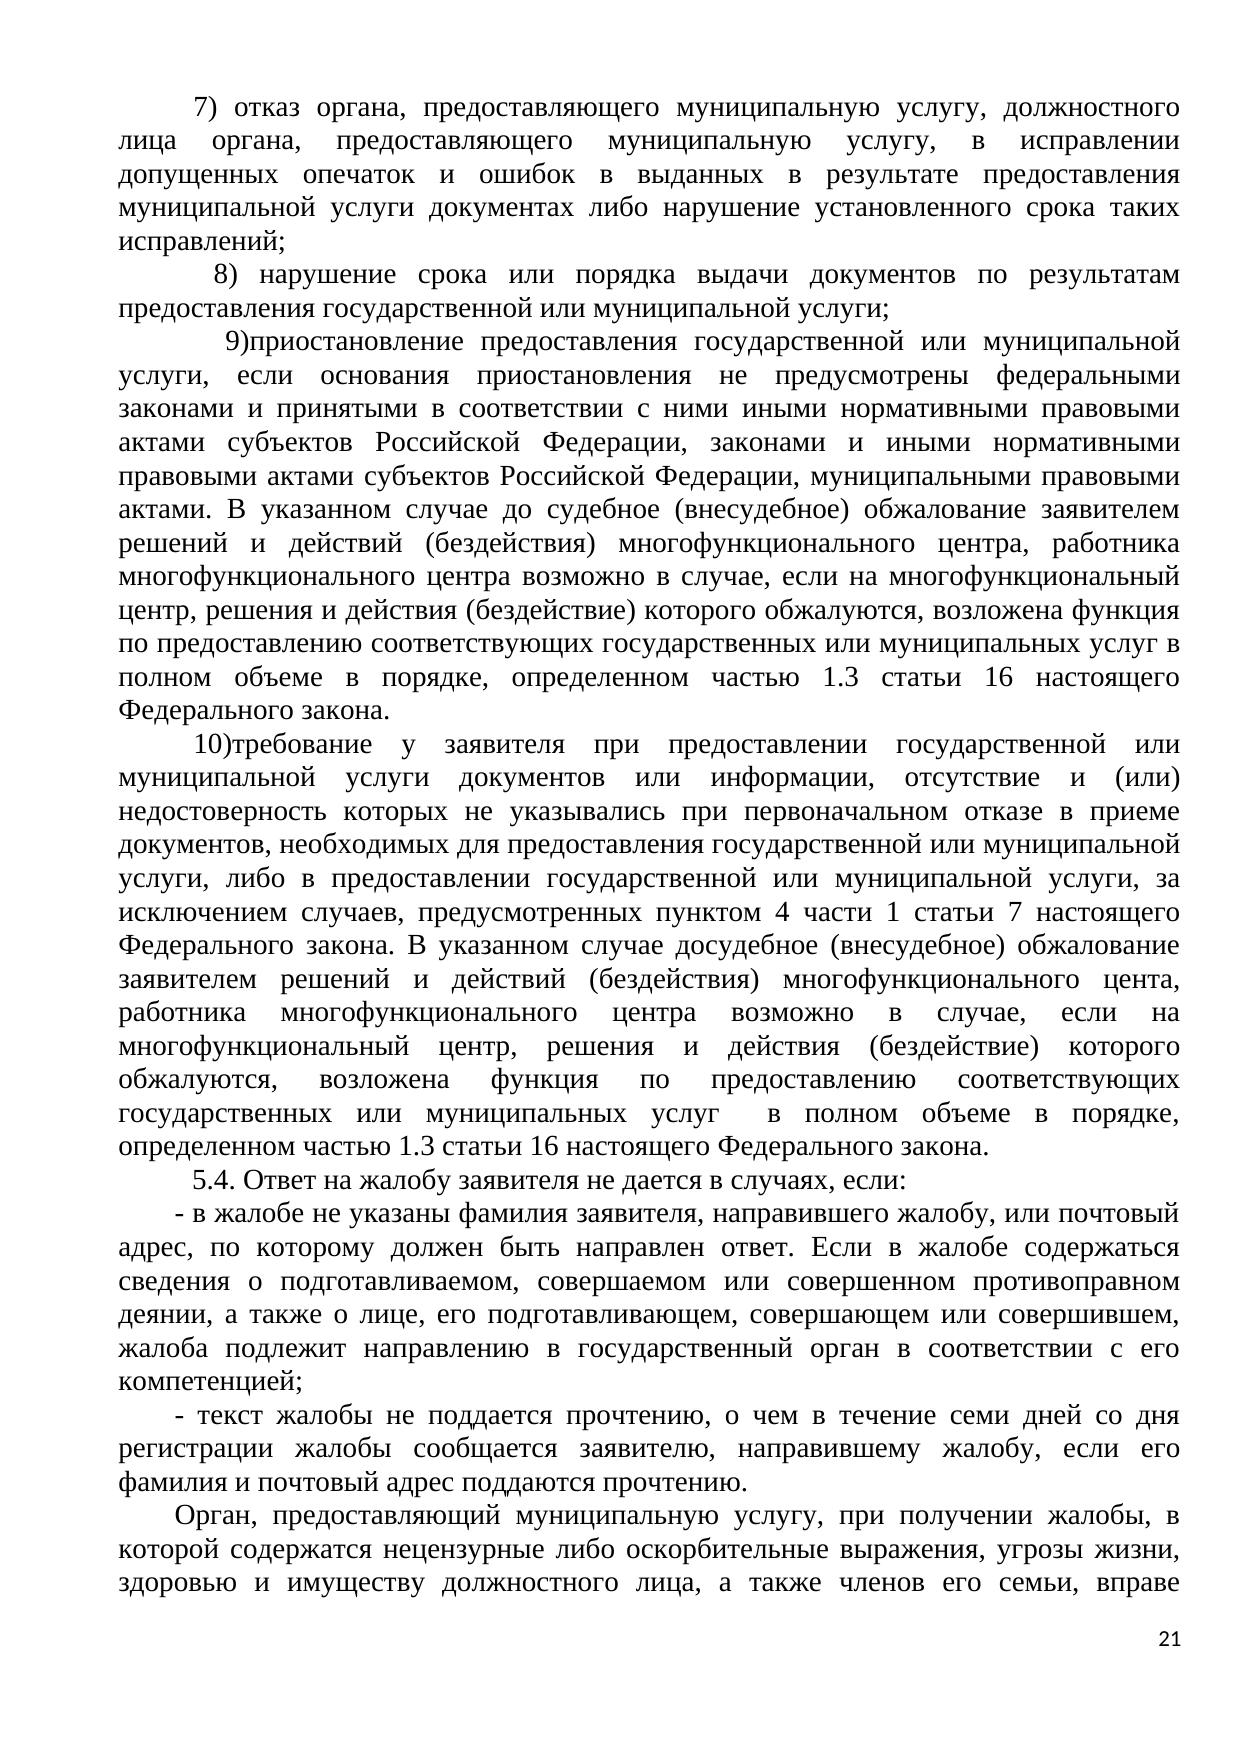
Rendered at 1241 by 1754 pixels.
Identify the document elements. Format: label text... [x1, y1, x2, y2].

text - в жалобе не указаны фамилия заявителя, направившего жалобу, или почтовый адрес, по которому должен быть направлен ответ. Если в жалобе содержаться сведения о подготавливаемом, совершаемом или совершенном противоправном деянии, а также о лице, его подготавливающем, совершающем или совершившем, жалоба подлежит направлению в государственный орган в соответствии с его компетенцией; [118, 1196, 1181, 1397]
text - текст жалобы не поддается прочтению, о чем в течение семи дней со дня регистрации жалобы сообщается заявителю, направившему жалобу, если его фамилия и почтовый адрес поддаются прочтению. [118, 1397, 1181, 1497]
text 9)приостановление предоставления государственной или муниципальной услуги, если основания приостановления не предусмотрены федеральными законами и принятыми в соответствии с ними иными нормативными правовыми актами субъектов Российской Федерации, законами и иными нормативными правовыми актами субъектов Российской Федерации, муниципальными правовыми актами. В указанном случае до судебное (внесудебное) обжалование заявителем решений и действий (бездействия) многофункционального центра, работника многофункционального центра возможно в случае, если на многофункциональный центр, решения и действия (бездействие) которого обжалуются, возложена функция по предоставлению соответствующих государственных или муниципальных услуг в полном объеме в порядке, определенном частью 1.3 статьи 16 настоящего Федерального закона. [118, 323, 1181, 726]
text 7) отказ органа, предоставляющего муниципальную услугу, должностного лица органа, предоставляющего муниципальную услугу, в исправлении допущенных опечаток и ошибок в выданных в результате предоставления муниципальной услуги документах либо нарушение установленного срока таких исправлений; [118, 89, 1181, 256]
text 5.4. Ответ на жалобу заявителя не дается в случаях, если: [118, 1162, 1181, 1196]
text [118, 1497, 1181, 1598]
text 10)требование у заявителя при предоставлении государственной или муниципальной услуги документов или информации, отсутствие и (или) недостоверность которых не указывались при первоначальном отказе в приеме документов, необходимых для предоставления государственной или муниципальной услуги, либо в предоставлении государственной или муниципальной услуги, за исключением случаев, предусмотренных пунктом 4 части 1 статьи 7 настоящего Федерального закона. В указанном случае досудебное (внесудебное) обжалование заявителем решений и действий (бездействия) многофункционального цента, работника многофункционального центра возможно в случае, если на многофункциональный центр, решения и действия (бездействие) которого обжалуются, возложена функция по предоставлению соответствующих государственных или муниципальных услуг в полном объеме в порядке, определенном частью 1.3 статьи 16 настоящего Федерального закона. [118, 726, 1181, 1162]
text 8) нарушение срока или порядка выдачи документов по результатам предоставления государственной или муниципальной услуги; [118, 256, 1181, 323]
